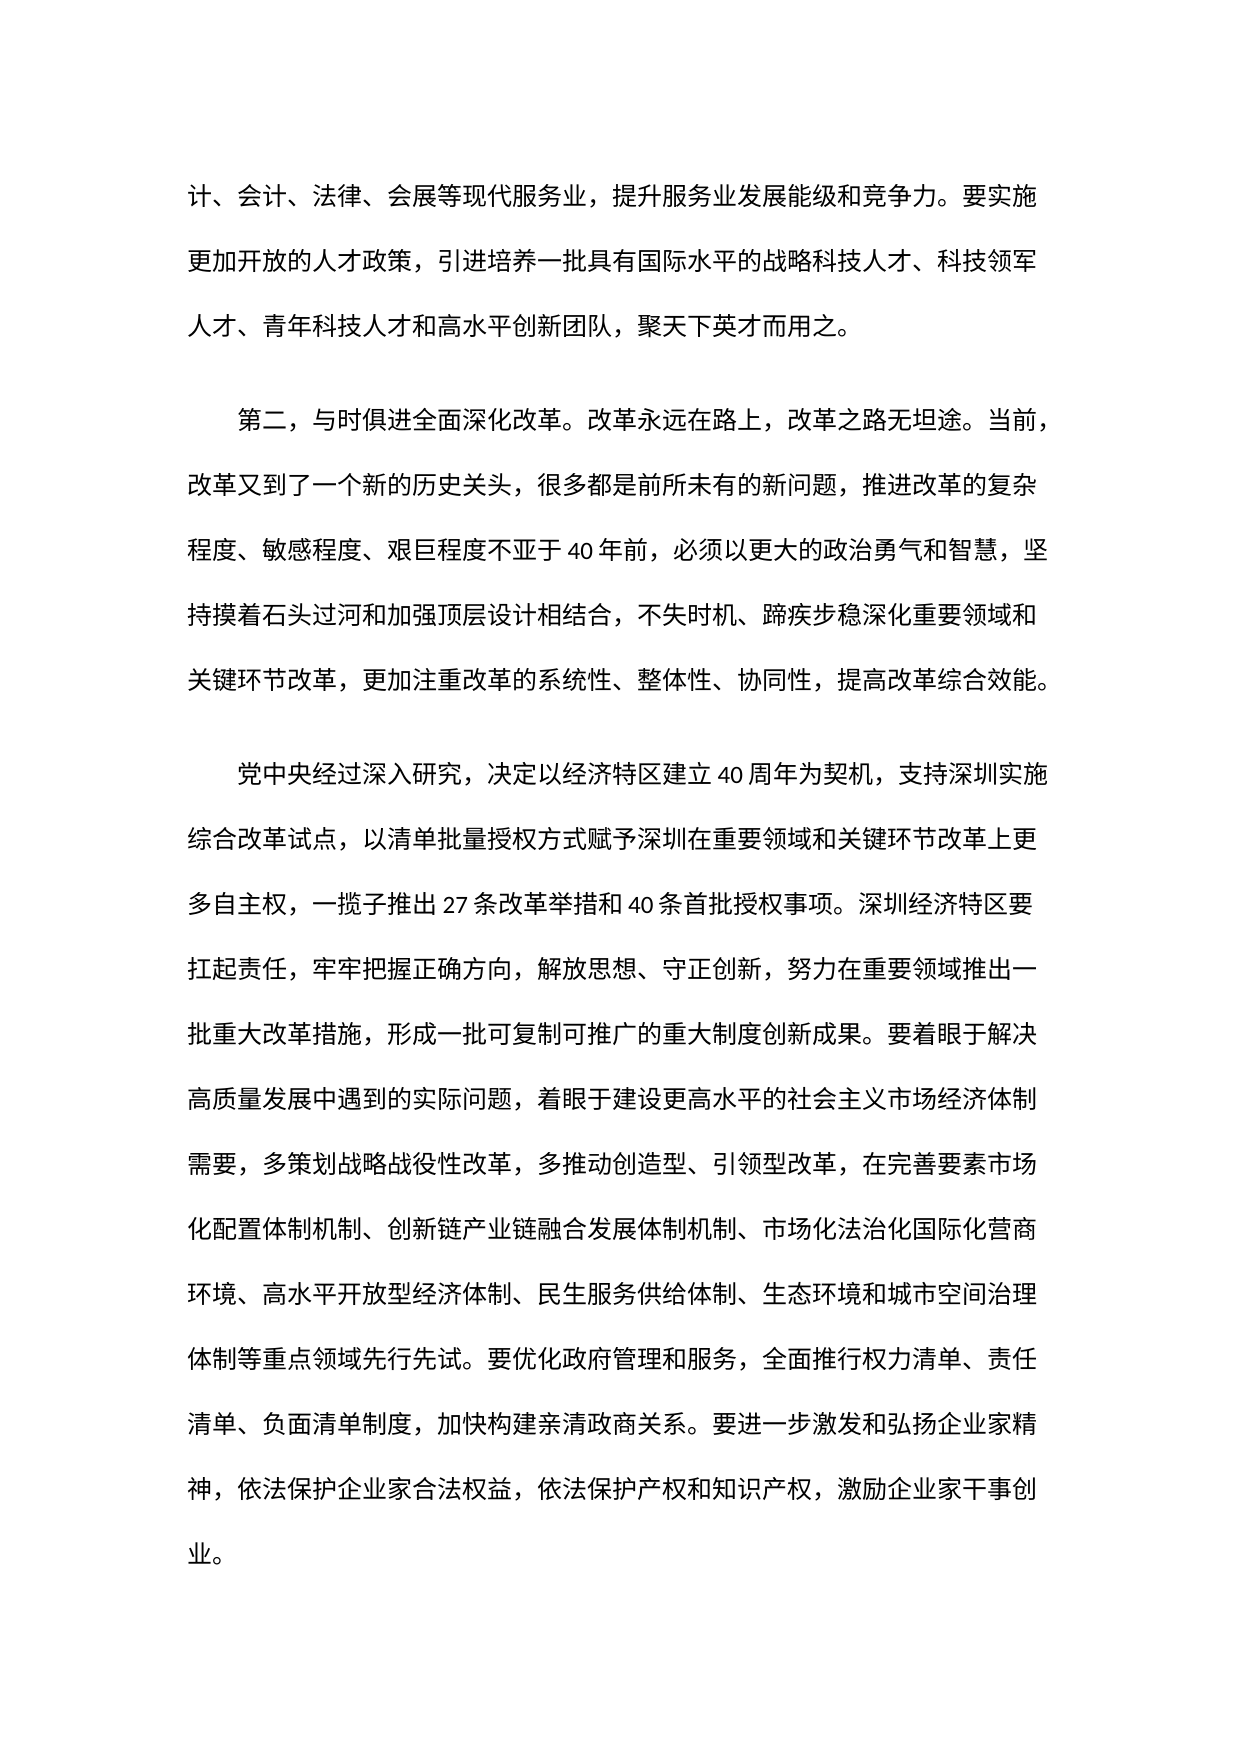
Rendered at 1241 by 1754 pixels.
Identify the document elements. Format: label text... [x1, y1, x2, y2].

text 第二，与时俱进全面深化改革。改革永远在路上，改革之路无坦途。当前，改革又到了一个新的历史关头，很多都是前所未有的新问题，推进改革的复杂程度、敏感程度、艰巨程度不亚于40年前，必须以更大的政治勇气和智慧，坚持摸着石头过河和加强顶层设计相结合，不失时机、蹄疾步稳深化重要领域和关键环节改革，更加注重改革的系统性、整体性、协同性，提高改革综合效能。 [187, 386, 1053, 711]
text 党中央经过深入研究，决定以经济特区建立40周年为契机，支持深圳实施综合改革试点，以清单批量授权方式赋予深圳在重要领域和关键环节改革上更多自主权，一揽子推出27条改革举措和40条首批授权事项。深圳经济特区要扛起责任，牢牢把握正确方向，解放思想、守正创新，努力在重要领域推出一批重大改革措施，形成一批可复制可推广的重大制度创新成果。要着眼于解决高质量发展中遇到的实际问题，着眼于建设更高水平的社会主义市场经济体制需要，多策划战略战役性改革，多推动创造型、引领型改革，在完善要素市场化配置体制机制、创新链产业链融合发展体制机制、市场化法治化国际化营商环境、高水平开放型经济体制、民生服务供给体制、生态环境和城市空间治理体制等重点领域先行先试。要优化政府管理和服务，全面推行权力清单、责任清单、负面清单制度，加快构建亲清政商关系。要进一步激发和弘扬企业家精神，依法保护企业家合法权益，依法保护产权和知识产权，激励企业家干事创业。 [187, 740, 1053, 1585]
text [187, 162, 1053, 357]
